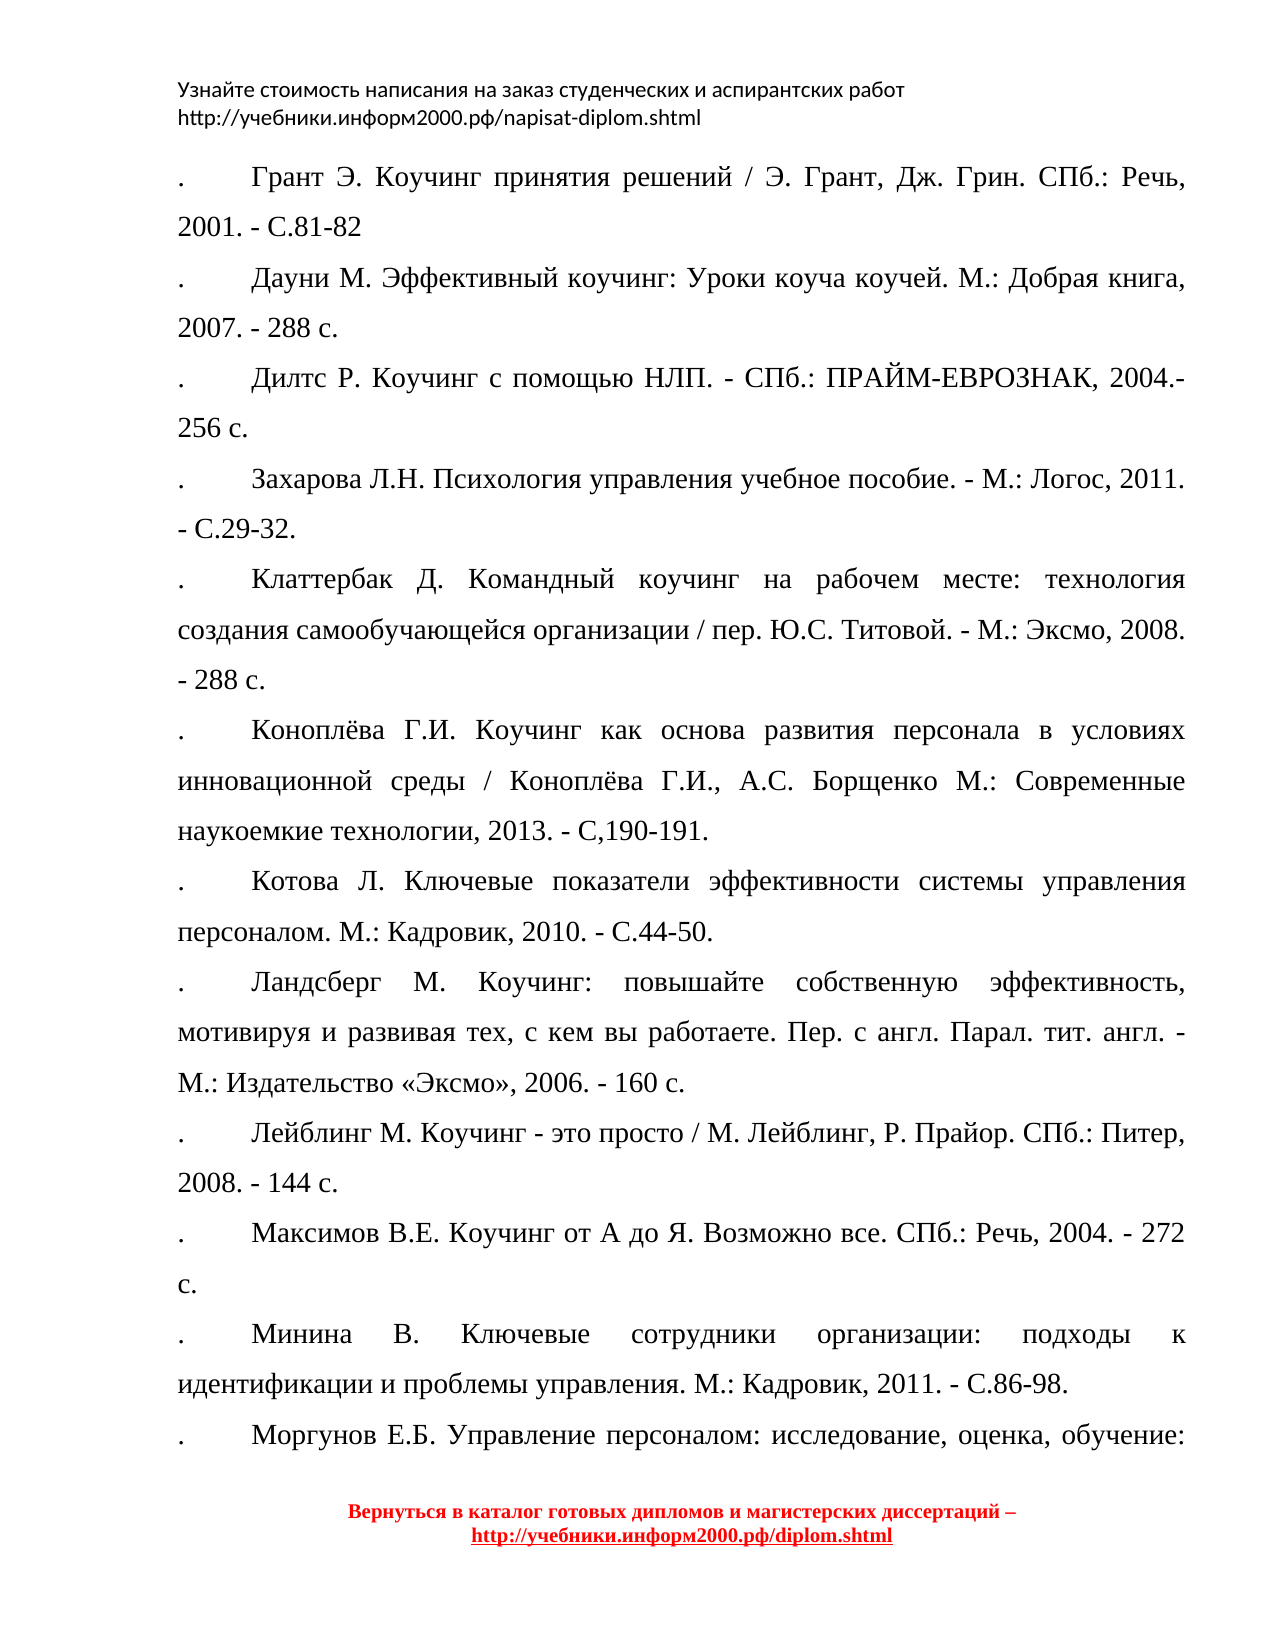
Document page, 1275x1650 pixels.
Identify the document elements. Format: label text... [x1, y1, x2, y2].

text . Минина В. Ключевые сотрудники организации: подходы к идентификации и проблемы управления. М.: Кадровик, 2011. - С.86-98. [177, 1316, 1186, 1400]
text . Котова Л. Ключевые показатели эффективности системы управления персоналом. М.: Кадровик, 2010. - С.44-50. [177, 863, 1186, 947]
text . Максимов В.Е. Коучинг от А до Я. Возможно все. СПб.: Речь, 2004. - 272 с. [177, 1216, 1186, 1299]
text . Коноплёва Г.И. Коучинг как основа развития персонала в условиях инновационной среды / Коноплёва Г.И., А.С. Борщенко М.: Современные наукоемкие технологии, 2013. - С,190-191. [177, 712, 1186, 847]
text . Дауни М. Эффективный коучинг: Уроки коуча коучей. М.: Добрая книга, 2007. - 288 с. [177, 260, 1186, 343]
text . Лейблинг М. Коучинг - это просто / М. Лейблинг, Р. Прайор. СПб.: Питер, 2008. - 144 с. [177, 1115, 1186, 1199]
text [177, 1417, 1186, 1450]
text . Захарова Л.Н. Психология управления учебное пособие. - М.: Логос, 2011. - С.29-32. [177, 461, 1186, 545]
text . Грант Э. Коучинг принятия решений / Э. Грант, Дж. Грин. СПб.: Речь, 2001. - С.81-82 [177, 159, 1186, 243]
text . Ландсберг М. Коучинг: повышайте собственную эффективность, мотивируя и развивая тех, с кем вы работаете. Пер. с англ. Парал. тит. англ. - М.: Издательство «Эксмо», 2006. - 160 с. [177, 964, 1186, 1098]
text . Клаттербак Д. Командный коучинг на рабочем месте: технология создания самообучающейся организации / пер. Ю.С. Титовой. - М.: Эксмо, 2008. - 288 с. [177, 562, 1186, 696]
text . Дилтс Р. Коучинг с помощью НЛП. - СПб.: ПРАЙМ-ЕВРОЗНАК, 2004.- 256 с. [177, 360, 1186, 444]
